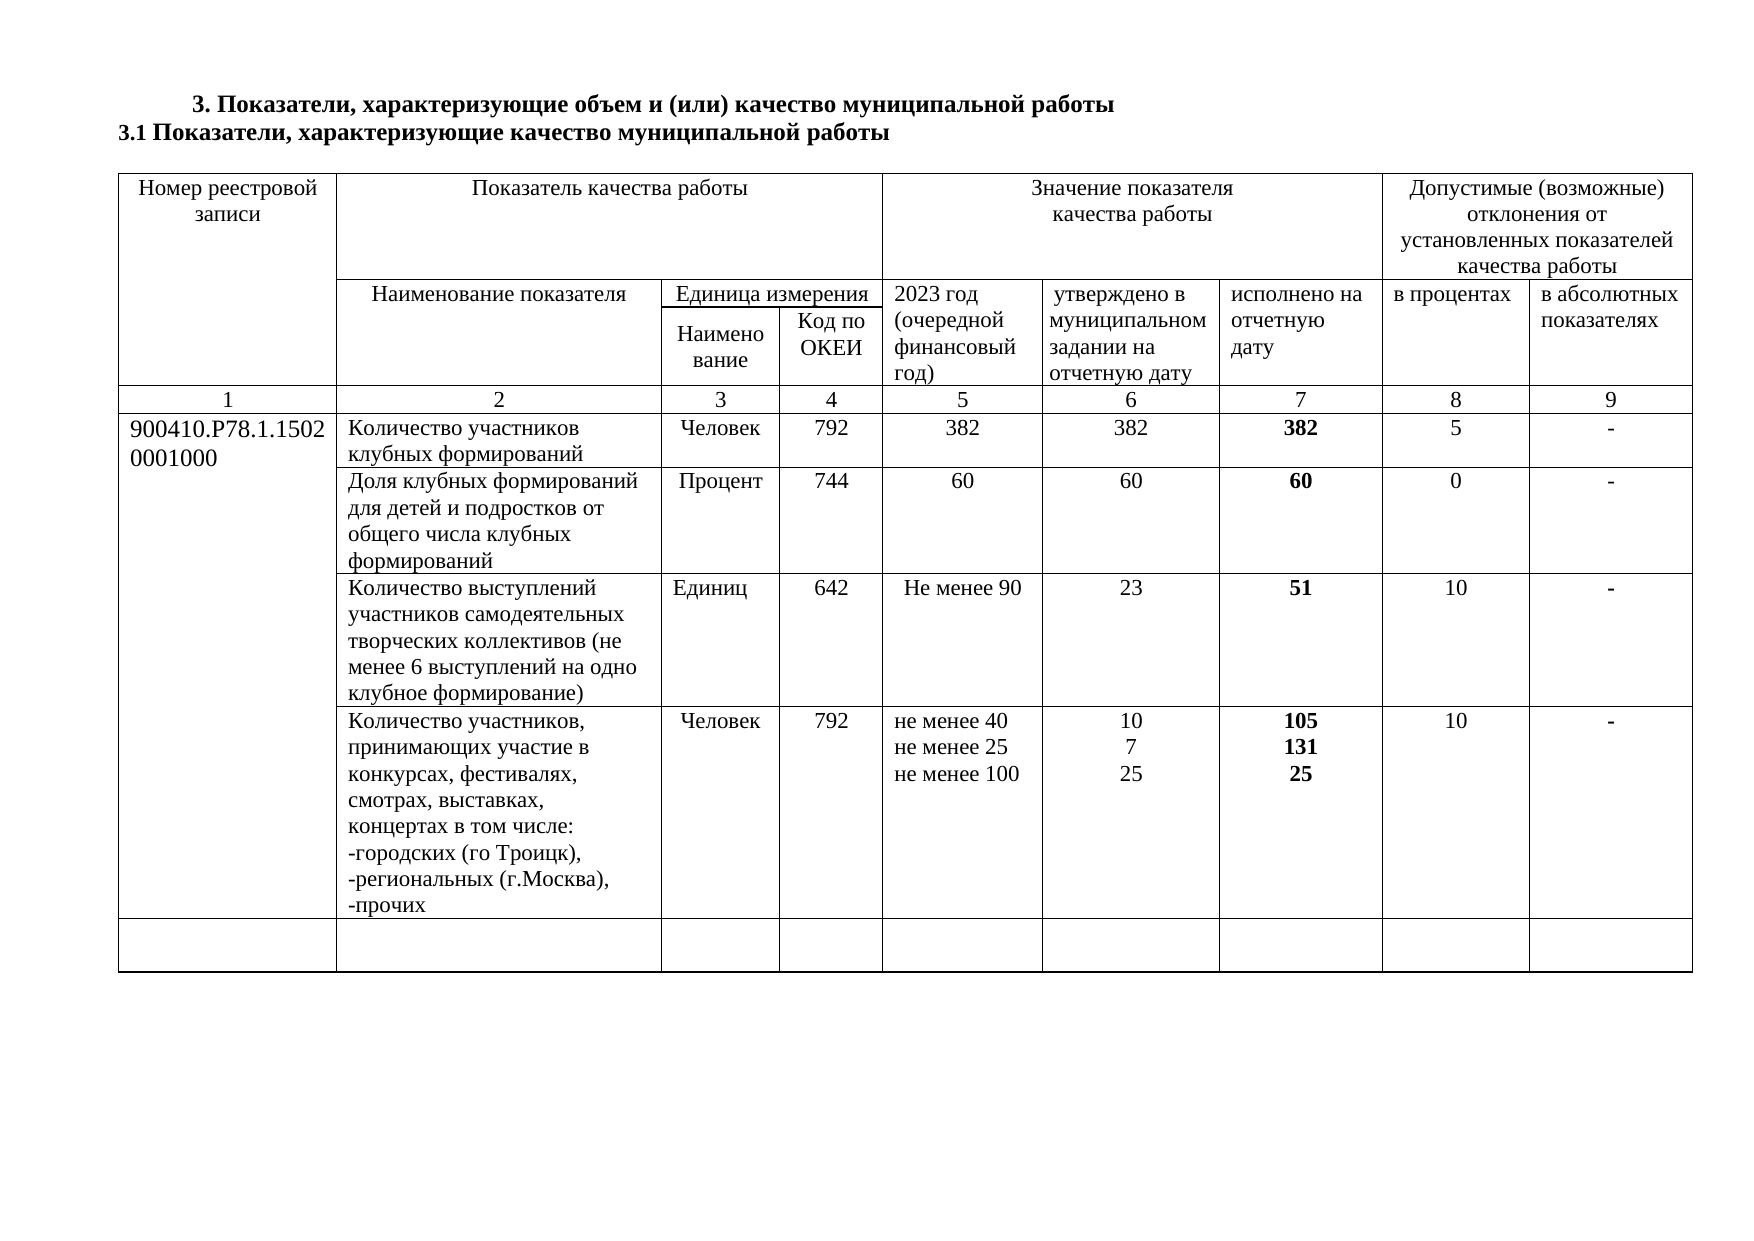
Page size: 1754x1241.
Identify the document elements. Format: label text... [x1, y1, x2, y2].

table_cell [1220, 919, 1382, 971]
table_cell [337, 919, 661, 971]
table_cell - [1530, 574, 1692, 706]
table_cell 792 [780, 414, 882, 467]
text 3. Показатели, характеризующие объем и (или) качество муниципальной работы [118, 89, 1636, 117]
table_cell 60 [1043, 468, 1219, 573]
table_cell не менее 40 не менее 25 не менее 100 [883, 707, 1042, 918]
table_header Значение показателя качества работы [883, 174, 1382, 279]
table_header Номер реестровой записи [119, 174, 336, 385]
table_cell 6 [1043, 386, 1219, 413]
table_cell Доля клубных формирований для детей и подростков от общего числа клубных формирований [337, 468, 661, 573]
table_cell 10 7 25 [1043, 707, 1219, 918]
table_cell утверждено в муниципальном задании на отчетную дату [1043, 280, 1219, 385]
text 3.1 Показатели, характеризующие качество муниципальной работы [118, 117, 1636, 146]
table_cell - [1530, 468, 1692, 573]
table_cell Количество участников, принимающих участие в конкурсах, фестивалях, смотрах, выставках, концертах в том числе: -городских (го Троицк), -региональных (г.Москва), -прочих [337, 707, 661, 918]
table_cell Человек [662, 414, 779, 467]
table_cell 2 [337, 386, 661, 413]
table_cell Код по ОКЕИ [780, 308, 882, 385]
table_cell 792 [780, 707, 882, 918]
table_cell 5 [1383, 414, 1529, 467]
table_cell 60 [883, 468, 1042, 573]
table_cell Количество выступлений участников самодеятельных творческих коллективов (не менее 6 выступлений на одно клубное формирование) [337, 574, 661, 706]
table_cell 3 [662, 386, 779, 413]
table_cell - [1530, 414, 1692, 467]
table_cell 0 [1383, 468, 1529, 573]
table_cell Наименование показателя [337, 280, 661, 385]
table_cell 7 [1220, 386, 1382, 413]
table_cell [1383, 919, 1529, 971]
table_header Показатель качества работы [337, 174, 882, 279]
table_cell 642 [780, 574, 882, 706]
table_cell [119, 919, 336, 971]
table_cell 1 [119, 386, 336, 413]
table_header Допустимые (возможные) отклонения от установленных показателей качества работы [1383, 174, 1692, 279]
table_cell 900410.Р78.1.15020001000 [119, 414, 336, 918]
table_cell Единица измерения [662, 280, 882, 306]
table_cell [662, 919, 779, 971]
table_cell 51 [1220, 574, 1382, 706]
table_cell 744 [780, 468, 882, 573]
table_cell 8 [1383, 386, 1529, 413]
table_cell [780, 919, 882, 971]
table_cell в абсолютных показателях [1530, 280, 1692, 385]
table_cell Не менее 90 [883, 574, 1042, 706]
table_cell 382 [1220, 414, 1382, 467]
table_cell 23 [1043, 574, 1219, 706]
table_cell 60 [1220, 468, 1382, 573]
table_cell 9 [1530, 386, 1692, 413]
table_cell [1043, 919, 1219, 971]
table_cell Человек [662, 707, 779, 918]
table_cell Процент [662, 468, 779, 573]
table_cell 4 [780, 386, 882, 413]
table_cell 105 131 25 [1220, 707, 1382, 918]
table_cell 5 [883, 386, 1042, 413]
table_cell 2023 год (очередной финансовый год) [883, 280, 1042, 385]
table_cell в процентах [1383, 280, 1529, 385]
table_cell 10 [1383, 574, 1529, 706]
table_cell 382 [883, 414, 1042, 467]
table_cell Количество участников клубных формирований [337, 414, 661, 467]
table_cell [1530, 919, 1692, 971]
table_cell [883, 919, 1042, 971]
table_cell 382 [1043, 414, 1219, 467]
table_cell исполнено на отчетную дату [1220, 280, 1382, 385]
table_cell Единиц [662, 574, 779, 706]
table_cell 10 [1383, 707, 1529, 918]
table_cell Наименование [662, 308, 779, 385]
table_cell - [1530, 707, 1692, 918]
